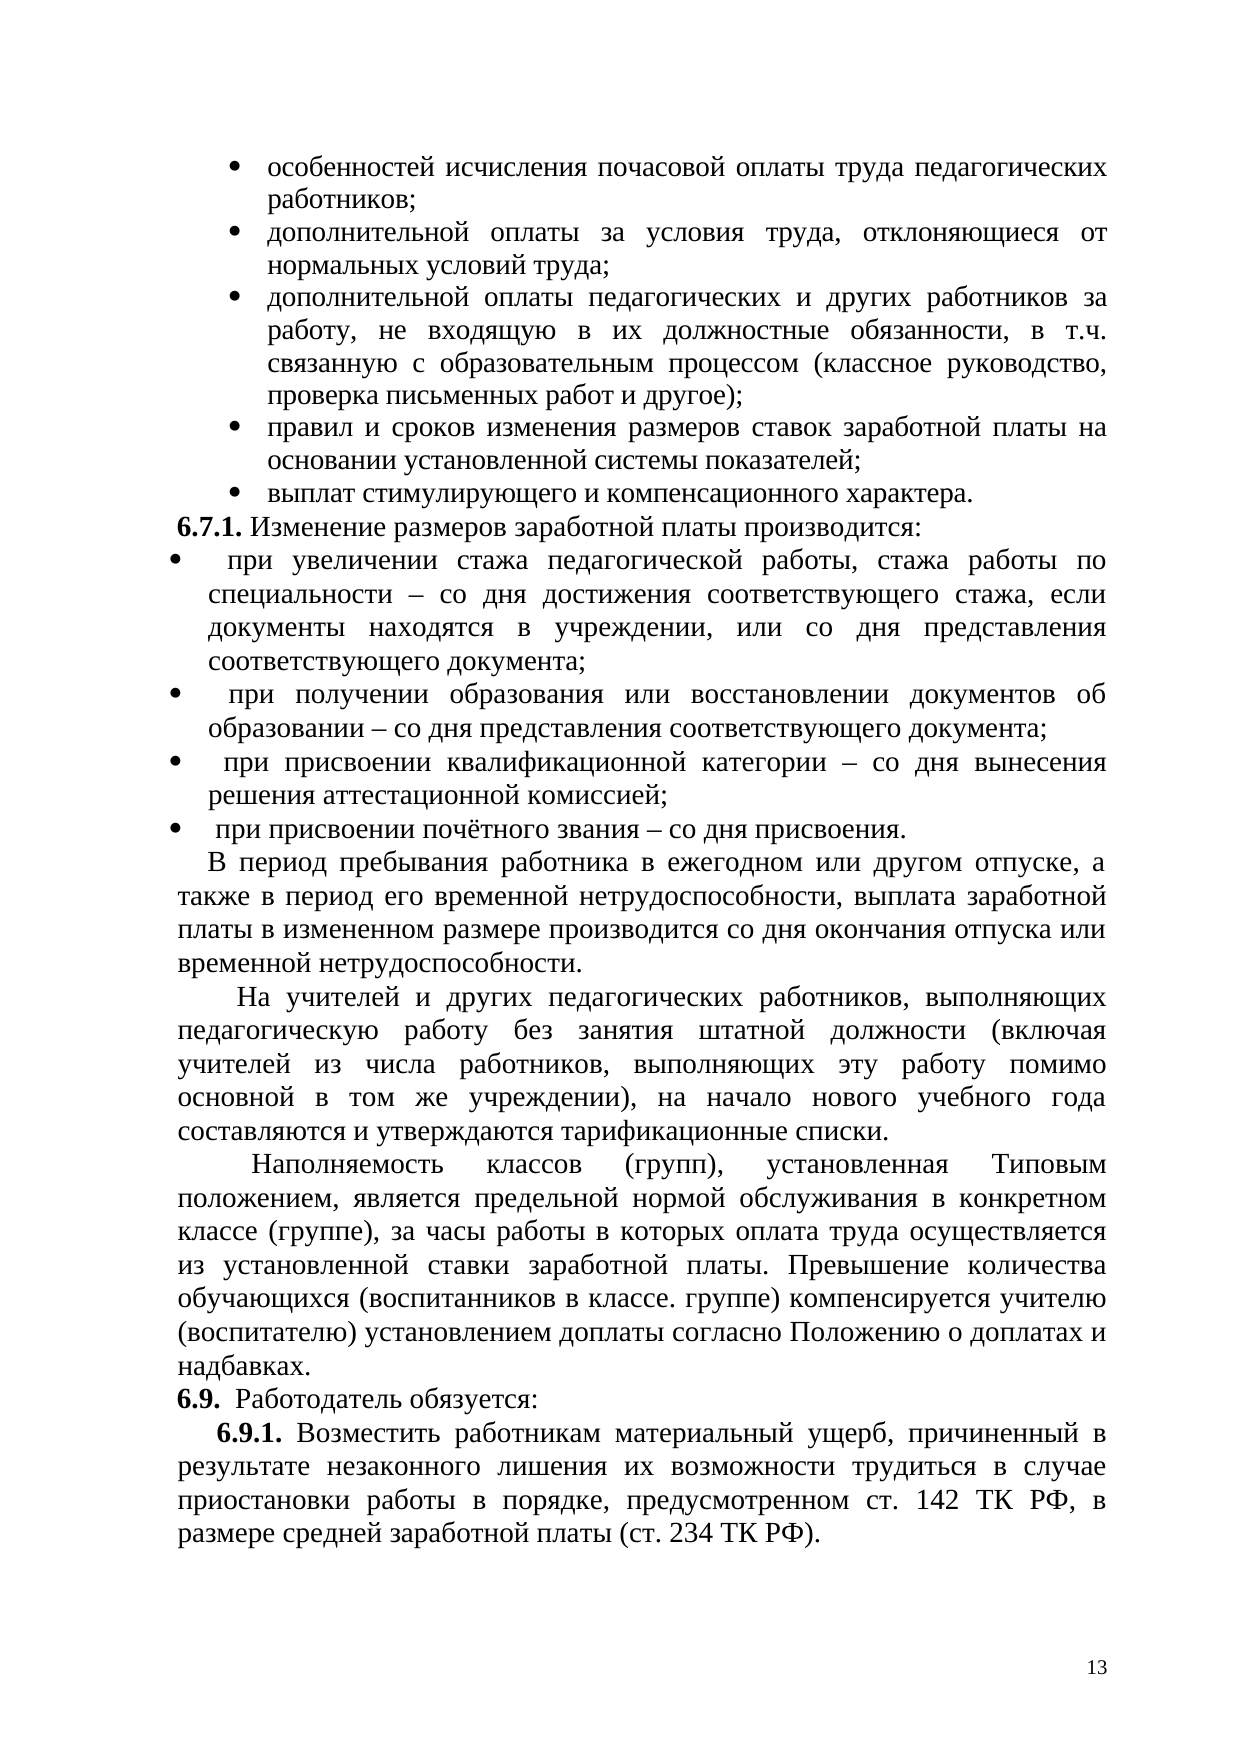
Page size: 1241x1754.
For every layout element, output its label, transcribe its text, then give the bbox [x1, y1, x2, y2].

list при присвоении квалификационной категории – со дня вынесения решения аттестационной комиссией; [170, 744, 1107, 811]
list дополнительной оплаты педагогических и других работников за работу, не входящую в их должностные обязанности, в т.ч. связанную с образовательным процессом (классное руководство, проверка письменных работ и другое); [229, 280, 1107, 411]
list Наполняемость классов (групп), установленная Типовым положением, является предельной нормой обслуживания в конкретном классе (группе), за часы работы в которых оплата труда осуществляется из установленной ставки заработной платы. Превышение количества обучающихся (воспитанников в классе. группе) компенсируется учителю (воспитателю) установлением доплаты согласно Положению о доплатах и надбавках. [177, 1146, 1107, 1381]
list выплат стимулирующего и компенсационного характера. [229, 476, 1107, 509]
list особенностей исчисления почасовой оплаты труда педагогических работников; [229, 150, 1107, 215]
list дополнительной оплаты за условия труда, отклоняющиеся от нормальных условий труда; [229, 215, 1107, 280]
list правил и сроков изменения размеров ставок заработной платы на основании установленной системы показателей; [229, 411, 1107, 476]
text В период пребывания работника в ежегодном или другом отпуске, а также в период его временной нетрудоспособности, выплата заработной платы в измененном размере производится со дня окончания отпуска или временной нетрудоспособности. [133, 844, 1107, 979]
list при увеличении стажа педагогической работы, стажа работы по специальности – со дня достижения соответствующего стажа, если документы находятся в учреждении, или со дня представления соответствующего документа; [170, 542, 1107, 676]
list при получении образования или восстановлении документов об образовании – со дня представления соответствующего документа; [170, 676, 1107, 744]
list при присвоении почётного звания – со дня присвоения. [170, 811, 1107, 844]
text 6.7.1. Изменение размеров заработной платы производится: [133, 509, 1107, 542]
text 6.9. Работодатель обязуется: [133, 1381, 1107, 1415]
text 6.9.1. Возместить работникам материальный ущерб, причиненный в результате незаконного лишения их возможности трудиться в случае приостановки работы в порядке, предусмотренном ст. 142 ТК РФ, в размере средней заработной платы (ст. 234 ТК РФ). [133, 1415, 1107, 1549]
list На учителей и других педагогических работников, выполняющих педагогическую работу без занятия штатной должности (включая учителей из числа работников, выполняющих эту работу помимо основной в том же учреждении), на начало нового учебного года составляются и утверждаются тарификационные списки. [177, 979, 1107, 1146]
